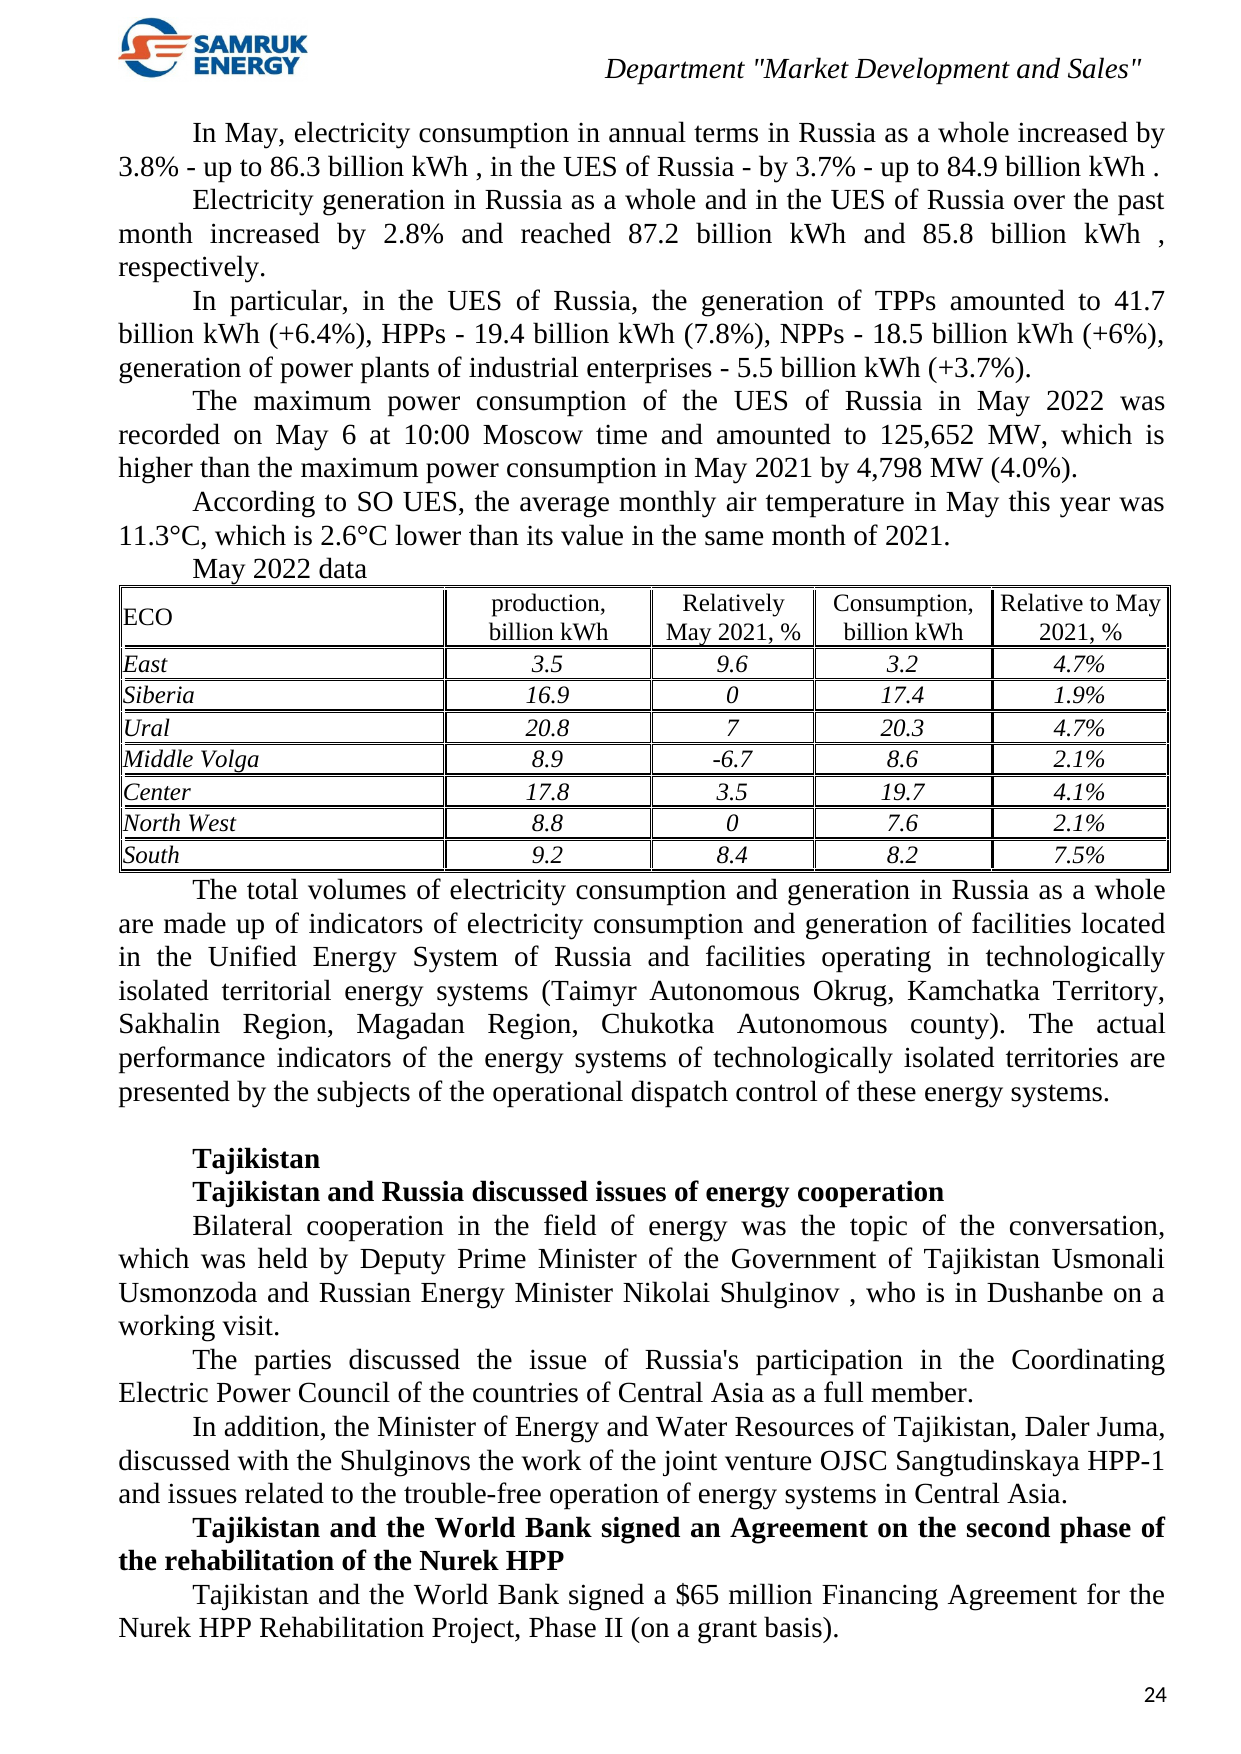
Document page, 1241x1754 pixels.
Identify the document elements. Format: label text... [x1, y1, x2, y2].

table_cell 3.5 [447, 649, 650, 677]
table_cell 4.1% [994, 773, 1168, 805]
table_header Relatively May 2021, % [652, 588, 815, 645]
table_cell -6.7 [653, 745, 813, 773]
table_header Relative to May 2021, % [992, 588, 1167, 645]
table_cell 8.6 [816, 745, 991, 773]
table_cell 7.6 [816, 809, 991, 837]
table_cell 9.2 [445, 841, 652, 869]
text May 2022 data [118, 551, 1167, 585]
table_cell East [122, 645, 443, 677]
table_cell 8.9 [447, 745, 650, 773]
table_cell 7.5% [992, 837, 1168, 869]
table_cell 1.9% [994, 678, 1168, 709]
table_cell 2.1% [994, 741, 1168, 773]
text The parties discussed the issue of Russia's participation in the Coordinating Electric Power Council of the countries of Central Asia as a full member. [118, 1342, 1167, 1409]
table_cell 20.3 [816, 713, 991, 741]
table_cell North West [122, 805, 443, 837]
table_cell Siberia [122, 678, 443, 709]
text Electricity generation in Russia as a whole and in the UES of Russia over the past month increased by 2.8% and reached 87.2 billion kWh and 85.8 billion kWh , respectively. [118, 182, 1167, 283]
table_header production, billion kWh [445, 588, 652, 645]
text Tajikistan and the World Bank signed an Agreement on the second phase of the rehabilitation of the Nurek HPP [118, 1510, 1167, 1577]
text Tajikistan [118, 1141, 1167, 1174]
text According to SO UES, the average monthly air temperature in May this year was 11.3°C, which is 2.6°C lower than its value in the same month of 2021. [118, 484, 1167, 551]
table_cell 3.5 [653, 777, 813, 805]
text Tajikistan and the World Bank signed a $65 million Financing Agreement for the Nurek HPP Rehabilitation Project, Phase II (on a grant basis). [118, 1577, 1167, 1644]
text Bilateral cooperation in the field of energy was the topic of the conversation, which was held by Deputy Prime Minister of the Government of Tajikistan Usmonali Usmonzoda and Russian Energy Minister Nikolai Shulginov , who is in Dushanbe on a working visit. [118, 1208, 1167, 1342]
table_cell 8.8 [447, 809, 650, 837]
table_cell Center [122, 773, 443, 805]
table_cell 8.2 [815, 841, 992, 869]
table_cell 3.2 [816, 649, 991, 677]
table_cell Middle Volga [122, 741, 443, 773]
table_cell 7 [653, 713, 813, 741]
table_cell 16.9 [447, 681, 650, 709]
text In May, electricity consumption in annual terms in Russia as a whole increased by 3.8% - up to 86.3 billion kWh , in the UES of Russia - by 3.7% - up to 84.9 billion kWh . [118, 115, 1167, 182]
text The maximum power consumption of the UES of Russia in May 2022 was recorded on May 6 at 10:00 Moscow time and amounted to 125,652 MW, which is higher than the maximum power consumption in May 2021 by 4,798 MW (4.0%). [118, 383, 1167, 484]
table_cell Ural [122, 709, 443, 741]
text In particular, in the UES of Russia, the generation of TPPs amounted to 41.7 billion kWh (+6.4%), HPPs - 19.4 billion kWh (7.8%), NPPs - 18.5 billion kWh (+6%), generation of power plants of industrial enterprises - 5.5 billion kWh (+3.7%). [118, 283, 1167, 383]
table_cell 17.8 [447, 777, 650, 805]
table_cell 20.8 [447, 713, 650, 741]
table_cell 4.7% [994, 709, 1168, 741]
table_cell 0 [653, 809, 813, 837]
text The total volumes of electricity consumption and generation in Russia as a whole are made up of indicators of electricity consumption and generation of facilities located in the Unified Energy System of Russia and facilities operating in technologically isolated territorial energy systems (Taimyr Autonomous Okrug, Kamchatka Territory, Sakhalin Region, Magadan Region, Chukotka Autonomous county). The actual performance indicators of the energy systems of technologically isolated territories are presented by the subjects of the operational dispatch control of these energy systems. [118, 873, 1167, 1107]
picture [118, 17, 308, 82]
text Tajikistan and Russia discussed issues of energy cooperation [118, 1174, 1167, 1208]
table_header Consumption, billion kWh [815, 586, 992, 645]
table_cell 17.4 [816, 681, 991, 709]
table_header ECO [120, 586, 445, 645]
text In addition, the Minister of Energy and Water Resources of Tajikistan, Daler Juma, discussed with the Shulginovs the work of the joint venture OJSC Sangtudinskaya HPP-1 and issues related to the trouble-free operation of energy systems in Central Asia. [118, 1409, 1167, 1510]
table_cell 8.4 [652, 841, 815, 869]
table_cell 2.1% [994, 805, 1168, 837]
table_cell 19.7 [816, 777, 991, 805]
table_cell South [122, 837, 445, 869]
table_cell 9.6 [653, 649, 813, 677]
table_cell 4.7% [994, 645, 1168, 677]
table_cell 0 [653, 681, 813, 709]
